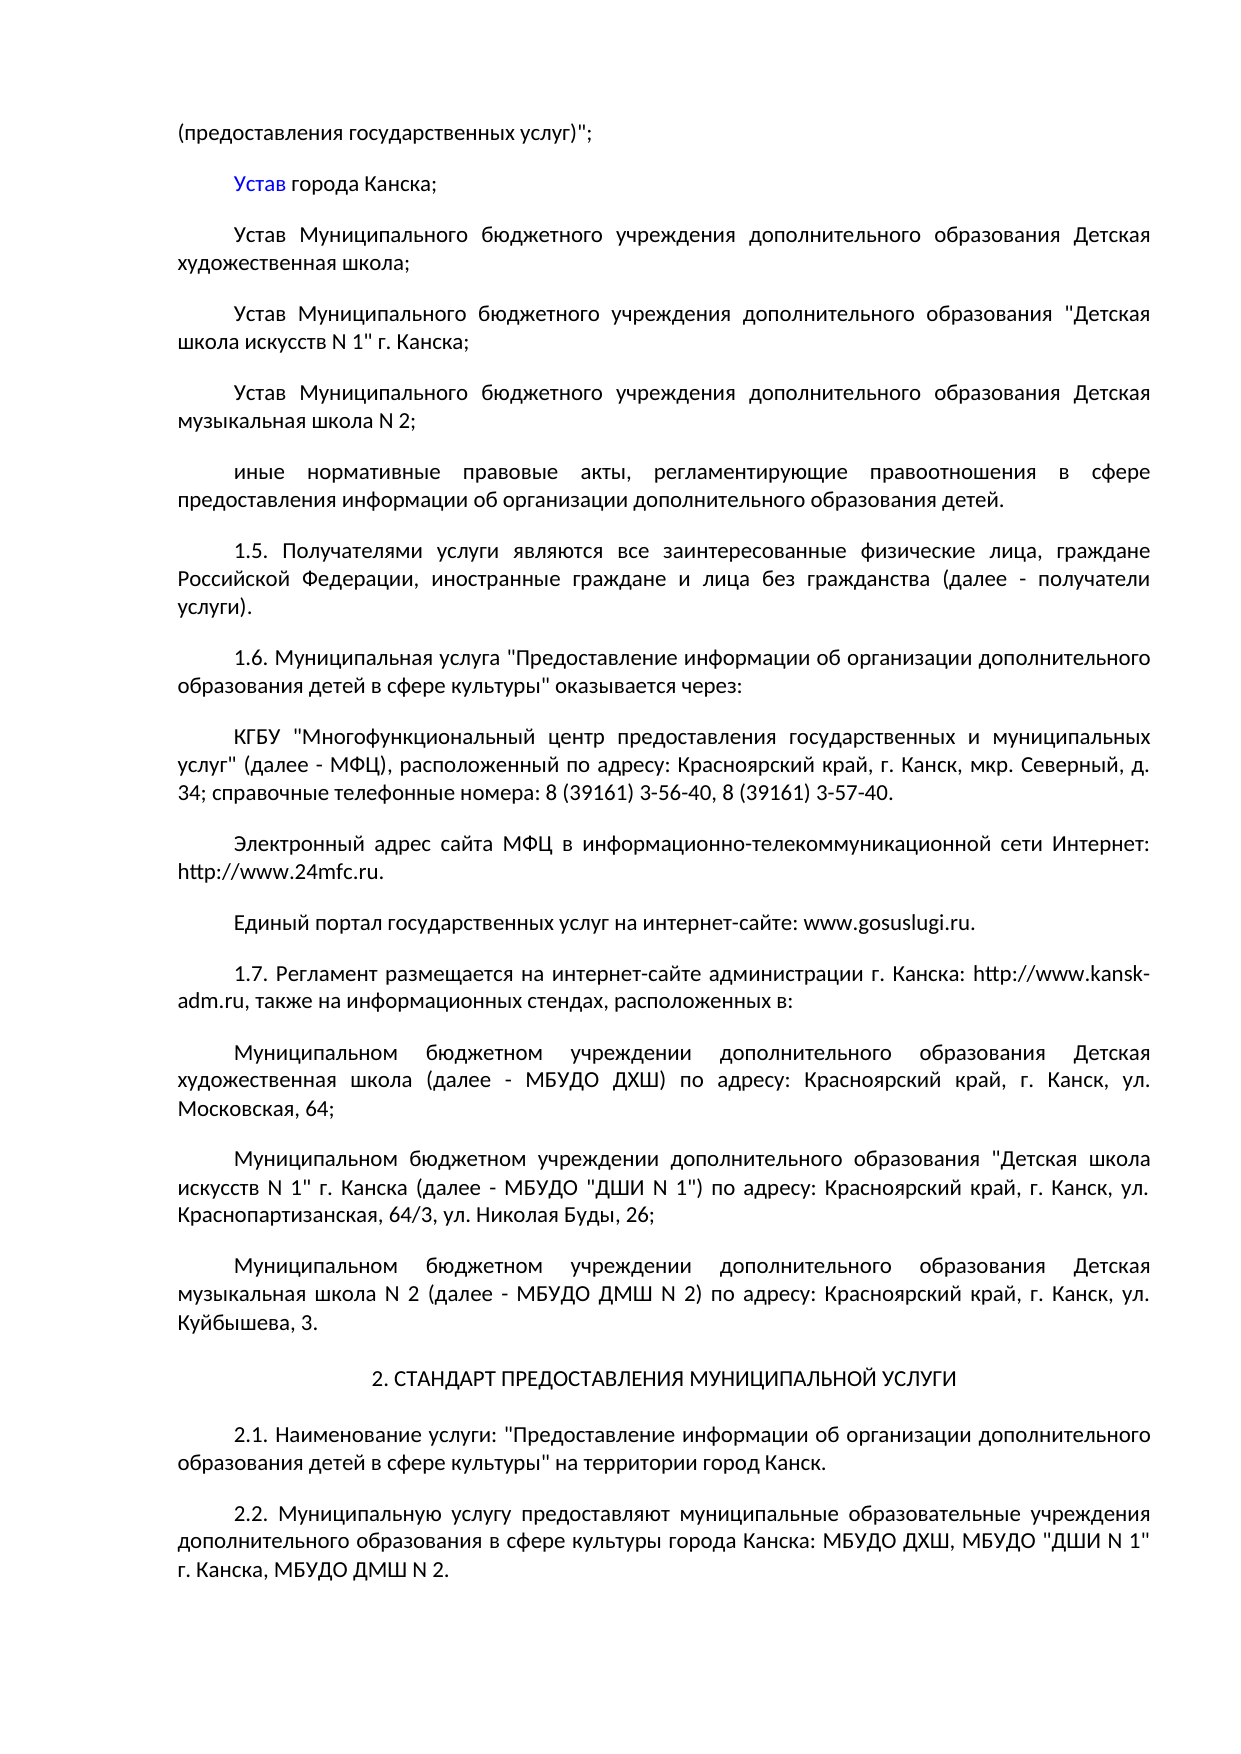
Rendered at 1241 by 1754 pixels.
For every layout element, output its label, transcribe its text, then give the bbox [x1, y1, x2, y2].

text иные нормативные правовые акты, регламентирующие правоотношения в сфере предоставления информации об организации дополнительного образования детей. [177, 457, 1152, 513]
text 2.1. Наименование услуги: "Предоставление информации об организации дополнительного образования детей в сфере культуры" на территории город Канск. [177, 1420, 1152, 1476]
text КГБУ "Многофункциональный центр предоставления государственных и муниципальных услуг" (далее - МФЦ), расположенный по адресу: Красноярский край, г. Канск, мкр. Северный, д. 34; справочные телефонные номера: 8 (39161) 3-56-40, 8 (39161) 3-57-40. [177, 722, 1152, 806]
text Устав Муниципального бюджетного учреждения дополнительного образования "Детская школа искусств N 1" г. Канска; [177, 299, 1152, 355]
text Электронный адрес сайта МФЦ в информационно-телекоммуникационной сети Интернет: http://www.24mfc.ru. [177, 829, 1152, 885]
text Муниципальном бюджетном учреждении дополнительного образования Детская музыкальная школа N 2 (далее - МБУДО ДМШ N 2) по адресу: Красноярский край, г. Канск, ул. Куйбышева, 3. [177, 1252, 1152, 1336]
text Устав города Канска; [177, 169, 1152, 197]
text 1.5. Получателями услуги являются все заинтересованные физические лица, граждане Российской Федерации, иностранные граждане и лица без гражданства (далее - получатели услуги). [177, 536, 1152, 620]
text Муниципальном бюджетном учреждении дополнительного образования "Детская школа искусств N 1" г. Канска (далее - МБУДО "ДШИ N 1") по адресу: Красноярский край, г. Канск, ул. Краснопартизанская, 64/3, ул. Николая Буды, 26; [177, 1144, 1152, 1229]
text 2. СТАНДАРТ ПРЕДОСТАВЛЕНИЯ МУНИЦИПАЛЬНОЙ УСЛУГИ [177, 1364, 1152, 1392]
text 2.2. Муниципальную услугу предоставляют муниципальные образовательные учреждения дополнительного образования в сфере культуры города Канска: МБУДО ДХШ, МБУДО "ДШИ N 1" г. Канска, МБУДО ДМШ N 2. [177, 1499, 1152, 1583]
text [177, 118, 1152, 146]
text Единый портал государственных услуг на интернет-сайте: www.gosuslugi.ru. [177, 908, 1152, 936]
text Устав Муниципального бюджетного учреждения дополнительного образования Детская художественная школа; [177, 220, 1152, 276]
text 1.7. Регламент размещается на интернет-сайте администрации г. Канска: http://www.kansk-adm.ru, также на информационных стендах, расположенных в: [177, 959, 1152, 1015]
text Устав Муниципального бюджетного учреждения дополнительного образования Детская музыкальная школа N 2; [177, 378, 1152, 434]
text 1.6. Муниципальная услуга "Предоставление информации об организации дополнительного образования детей в сфере культуры" оказывается через: [177, 643, 1152, 699]
text Муниципальном бюджетном учреждении дополнительного образования Детская художественная школа (далее - МБУДО ДХШ) по адресу: Красноярский край, г. Канск, ул. Московская, 64; [177, 1038, 1152, 1122]
